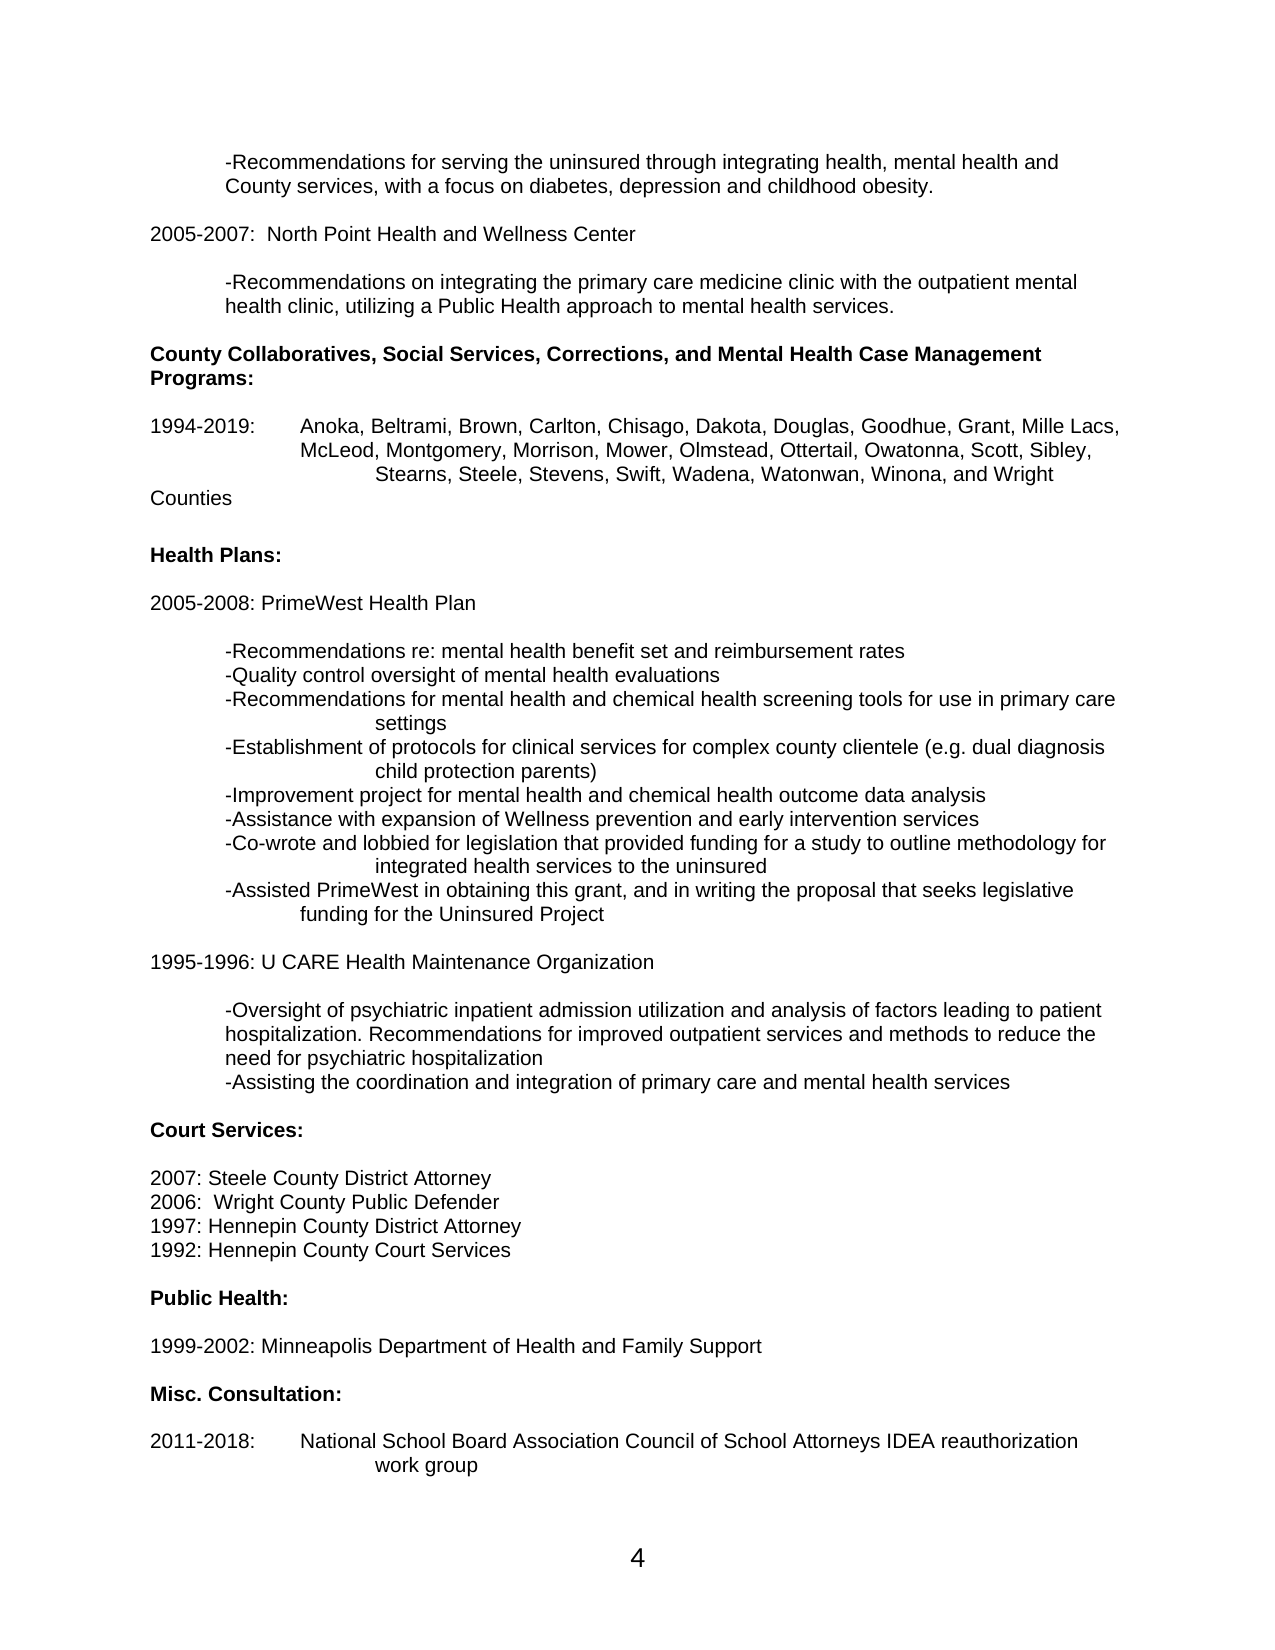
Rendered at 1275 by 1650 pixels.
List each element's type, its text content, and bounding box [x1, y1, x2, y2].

text 2011-2018: National School Board Association Council of School Attorneys IDEA reauthorization work group [150, 1429, 1125, 1477]
text 2006: Wright County Public Defender [150, 1190, 1125, 1214]
text 1992: Hennepin County Court Services [150, 1238, 1125, 1262]
text -Co-wrote and lobbied for legislation that provided funding for a study to outline methodology for integrated health services to the uninsured [150, 830, 1125, 878]
text -Recommendations for mental health and chemical health screening tools for use in primary care settings [150, 687, 1125, 734]
text Misc. Consultation: [150, 1381, 1125, 1405]
text -Recommendations re: mental health benefit set and reimbursement rates [150, 639, 1125, 663]
text -Assisting the coordination and integration of primary care and mental health services [150, 1070, 1125, 1094]
text McLeod, Montgomery, Morrison, Mower, Olmstead, Ottertail, Owatonna, Scott, Sibley, Stearns, Steele, Stevens, Swift, Wadena, Watonwan, Winona, and Wright Counties [150, 437, 1125, 509]
text -Quality control oversight of mental health evaluations [150, 663, 1125, 687]
text -Improvement project for mental health and chemical health outcome data analysis [150, 782, 1125, 806]
subtitle Court Services: [150, 1118, 1125, 1142]
text 1997: Hennepin County District Attorney [150, 1214, 1125, 1238]
text Health Plans: [150, 543, 1125, 567]
text -Recommendations for serving the uninsured through integrating health, mental health and County services, with a focus on diabetes, depression and childhood obesity. [225, 150, 1125, 198]
text Public Health: [150, 1286, 1125, 1309]
text 2005-2007: North Point Health and Wellness Center [150, 222, 1125, 246]
text 1995-1996: U CARE Health Maintenance Organization [150, 950, 1125, 974]
text 1994-2019: Anoka, Beltrami, Brown, Carlton, Chisago, Dakota, Douglas, Goodhue, Grant, Mille Lacs, [150, 413, 1125, 437]
text -Establishment of protocols for clinical services for complex county clientele (e.g. dual diagnosis child protection parents) [150, 734, 1125, 782]
text -Recommendations on integrating the primary care medicine clinic with the outpatient mental health clinic, utilizing a Public Health approach to mental health services. [225, 270, 1125, 318]
text -Oversight of psychiatric inpatient admission utilization and analysis of factors leading to patient hospitalization. Recommendations for improved outpatient services and methods to reduce the need for psychiatric hospitalization [225, 998, 1125, 1070]
text 2007: Steele County District Attorney [150, 1166, 1125, 1190]
text 2005-2008: PrimeWest Health Plan [150, 591, 1125, 615]
text 1999-2002: Minneapolis Department of Health and Family Support [150, 1333, 1125, 1357]
text -Assisted PrimeWest in obtaining this grant, and in writing the proposal that seeks legislative funding for the Uninsured Project [225, 878, 1125, 926]
text -Assistance with expansion of Wellness prevention and early intervention services [150, 806, 1125, 830]
text County Collaboratives, Social Services, Corrections, and Mental Health Case Management Programs: [150, 342, 1125, 389]
